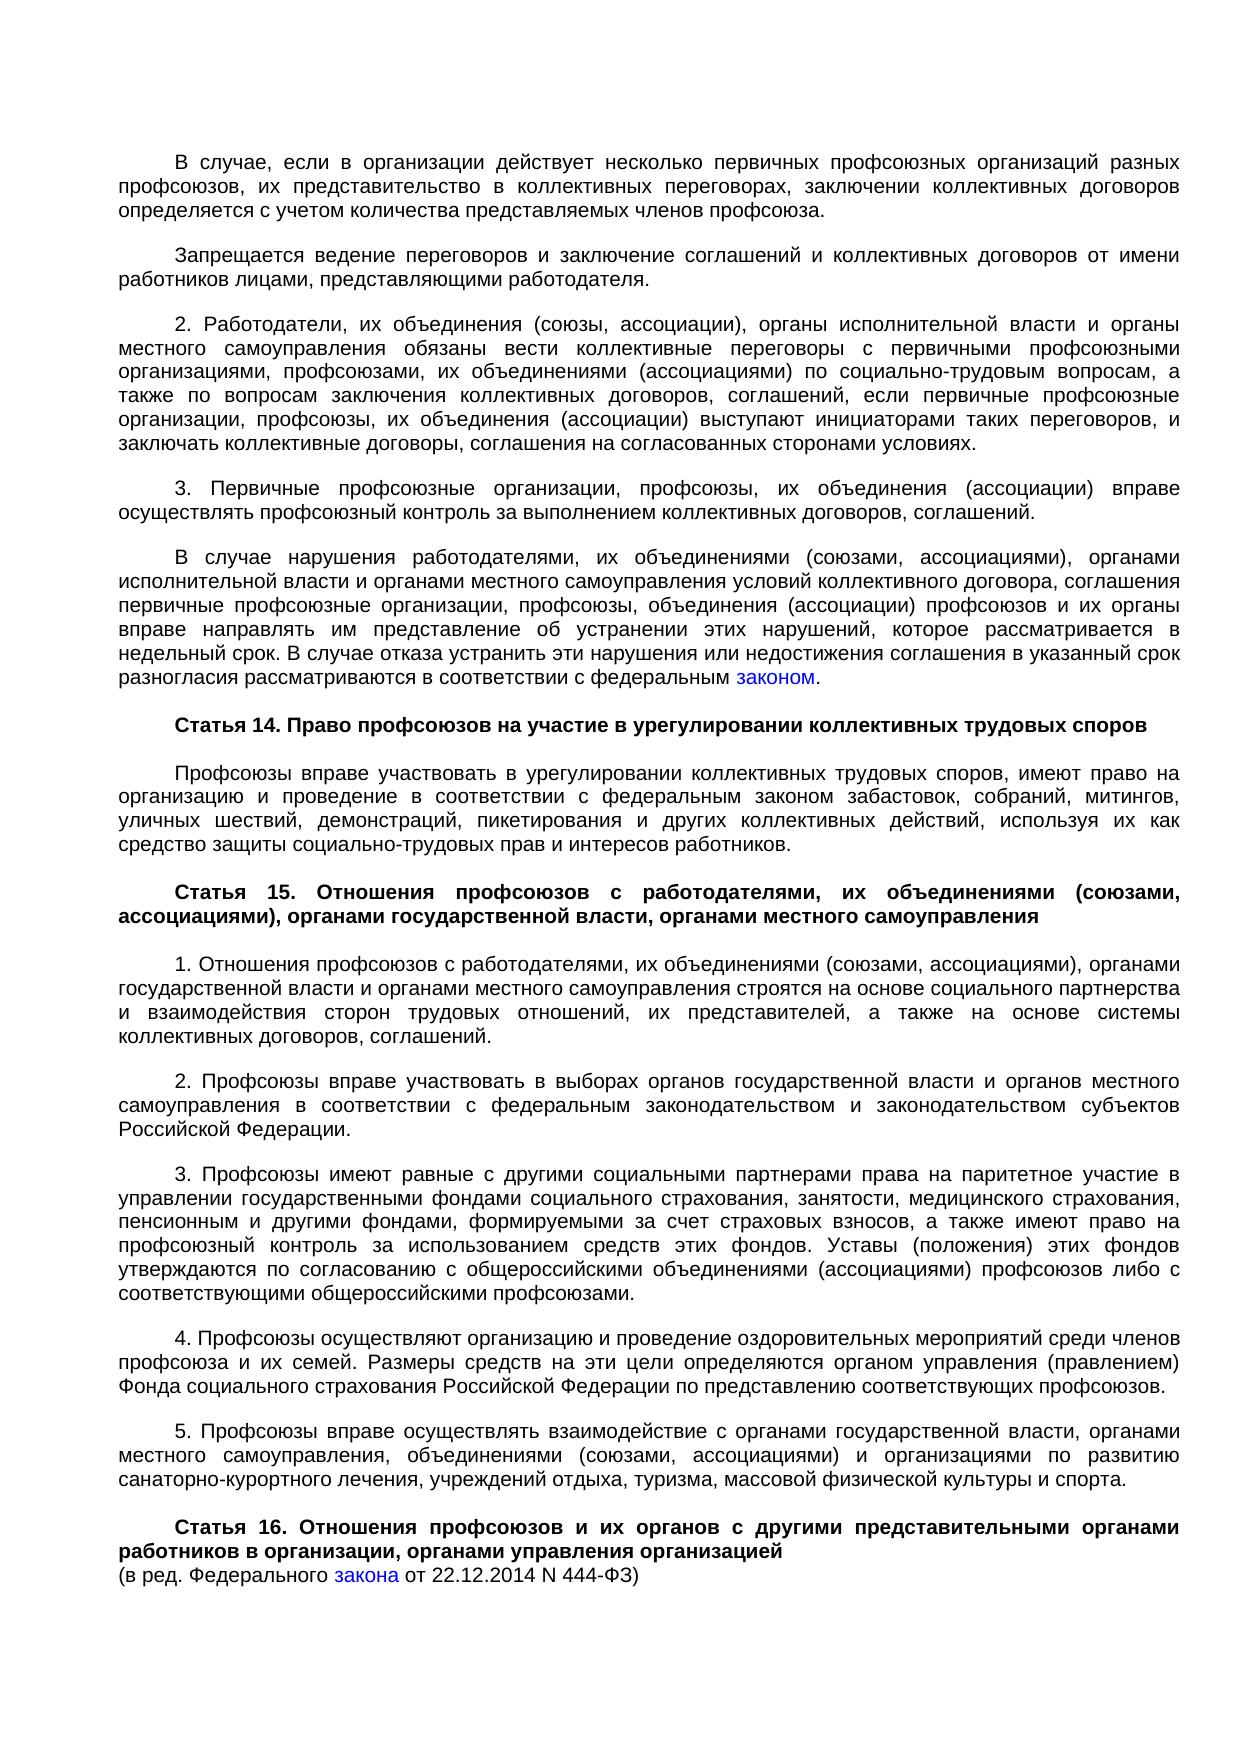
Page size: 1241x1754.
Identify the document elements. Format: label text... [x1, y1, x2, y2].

text 4. Профсоюзы осуществляют организацию и проведение оздоровительных мероприятий среди членов профсоюза и их семей. Размеры средств на эти цели определяются органом управления (правлением) Фонда социального страхования Российской Федерации по представлению соответствующих профсоюзов. [118, 1326, 1181, 1398]
text 2. Профсоюзы вправе участвовать в выборах органов государственной власти и органов местного самоуправления в соответствии с федеральным законодательством и законодательством субъектов Российской Федерации. [118, 1069, 1181, 1141]
text 2. Работодатели, их объединения (союзы, ассоциации), органы исполнительной власти и органы местного самоуправления обязаны вести коллективные переговоры с первичными профсоюзными организациями, профсоюзами, их объединениями (ассоциациями) по социально-трудовым вопросам, а также по вопросам заключения коллективных договоров, соглашений, если первичные профсоюзные организации, профсоюзы, их объединения (ассоциации) выступают инициаторами таких переговоров, и заключать коллективные договоры, соглашения на согласованных сторонами условиях. [118, 311, 1181, 455]
text Профсоюзы вправе участвовать в урегулировании коллективных трудовых споров, имеют право на организацию и проведение в соответствии с федеральным законом забастовок, собраний, митингов, уличных шествий, демонстраций, пикетирования и других коллективных действий, используя их как средство защиты социально-трудовых прав и интересов работников. [118, 760, 1181, 856]
text Запрещается ведение переговоров и заключение соглашений и коллективных договоров от имени работников лицами, представляющими работодателя. [118, 243, 1181, 291]
text Статья 15. Отношения профсоюзов с работодателями, их объединениями (союзами, ассоциациями), органами государственной власти, органами местного самоуправления [118, 880, 1181, 928]
text В случае нарушения работодателями, их объединениями (союзами, ассоциациями), органами исполнительной власти и органами местного самоуправления условий коллективного договора, соглашения первичные профсоюзные организации, профсоюзы, объединения (ассоциации) профсоюзов и их органы вправе направлять им представление об устранении этих нарушений, которое рассматривается в недельный срок. В случае отказа устранить эти нарушения или недостижения соглашения в указанный срок разногласия рассматриваются в соответствии с федеральным законом. [118, 545, 1181, 688]
text Статья 14. Право профсоюзов на участие в урегулировании коллективных трудовых споров [118, 712, 1181, 736]
text 3. Профсоюзы имеют равные с другими социальными партнерами права на паритетное участие в управлении государственными фондами социального страхования, занятости, медицинского страхования, пенсионным и другими фондами, формируемыми за счет страховых взносов, а также имеют право на профсоюзный контроль за использованием средств этих фондов. Уставы (положения) этих фондов утверждаются по согласованию с общероссийскими объединениями (ассоциациями) профсоюзов либо с соответствующими общероссийскими профсоюзами. [118, 1161, 1181, 1305]
text 5. Профсоюзы вправе осуществлять взаимодействие с органами государственной власти, органами местного самоуправления, объединениями (союзами, ассоциациями) и организациями по развитию санаторно-курортного лечения, учреждений отдыха, туризма, массовой физической культуры и спорта. [118, 1419, 1181, 1491]
text В случае, если в организации действует несколько первичных профсоюзных организаций разных профсоюзов, их представительство в коллективных переговорах, заключении коллективных договоров определяется с учетом количества представляемых членов профсоюза. [118, 150, 1181, 222]
text (в ред. Федерального закона от 22.12.2014 N 444-ФЗ) [118, 1562, 1181, 1586]
text 1. Отношения профсоюзов с работодателями, их объединениями (союзами, ассоциациями), органами государственной власти и органами местного самоуправления строятся на основе социального партнерства и взаимодействия сторон трудовых отношений, их представителей, а также на основе системы коллективных договоров, соглашений. [118, 952, 1181, 1048]
text 3. Первичные профсоюзные организации, профсоюзы, их объединения (ассоциации) вправе осуществлять профсоюзный контроль за выполнением коллективных договоров, соглашений. [118, 476, 1181, 524]
text Статья 16. Отношения профсоюзов и их органов с другими представительными органами работников в организации, органами управления организацией [118, 1514, 1181, 1562]
